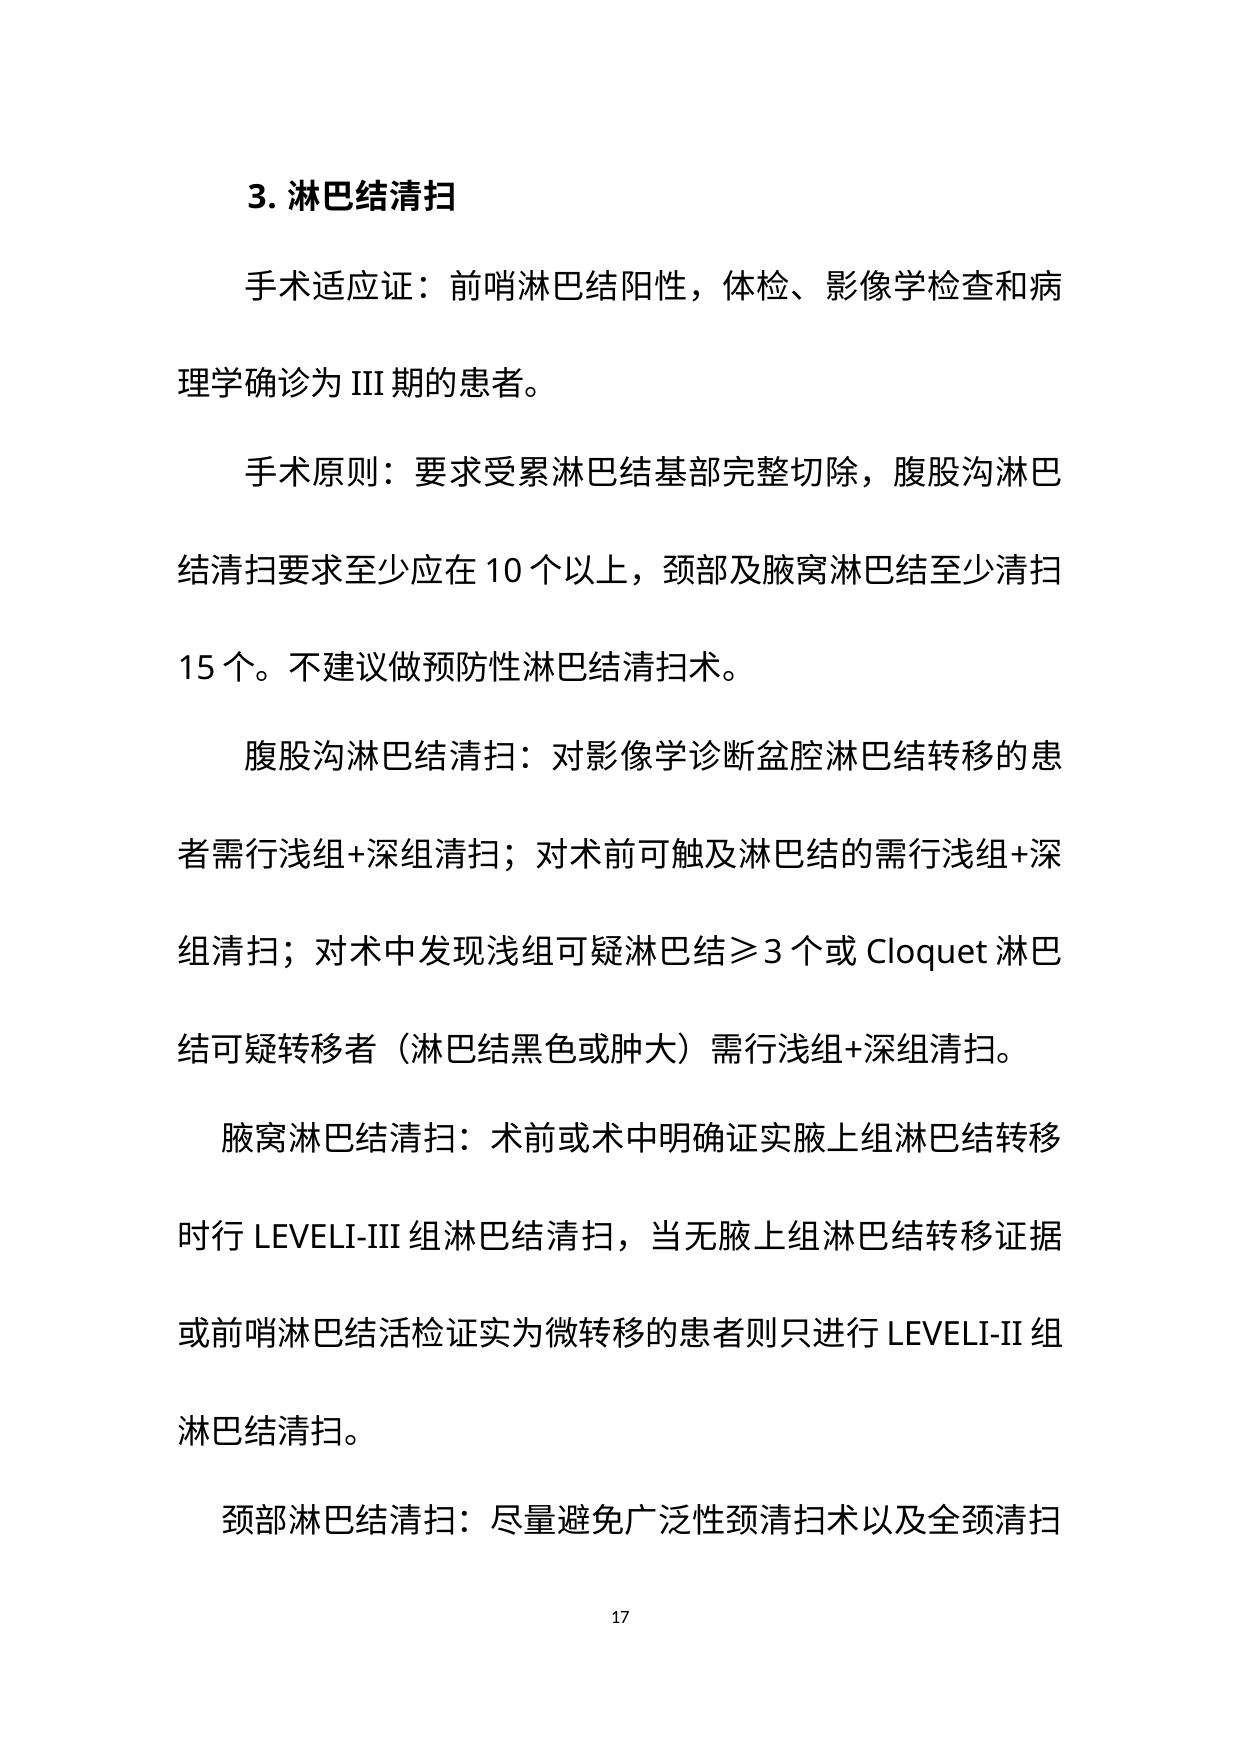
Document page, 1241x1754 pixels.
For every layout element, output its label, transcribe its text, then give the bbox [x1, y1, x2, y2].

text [177, 1485, 1063, 1550]
text 手术适应证：前哨淋巴结阳性，体检、影像学检查和病理学确诊为III期的患者。 [177, 251, 1063, 414]
text 腹股沟淋巴结清扫：对影像学诊断盆腔淋巴结转移的患者需行浅组+深组清扫；对术前可触及淋巴结的需行浅组+深组清扫；对术中发现浅组可疑淋巴结≥3个或Cloquet淋巴结可疑转移者（淋巴结黑色或肿大）需行浅组+深组清扫。 [177, 722, 1063, 1079]
text 3. 淋巴结清扫 [177, 162, 1063, 227]
text 腋窝淋巴结清扫：术前或术中明确证实腋上组淋巴结转移时行LEVELI-III组淋巴结清扫，当无腋上组淋巴结转移证据或前哨淋巴结活检证实为微转移的患者则只进行LEVELI-II组淋巴结清扫。 [177, 1104, 1063, 1461]
text 手术原则：要求受累淋巴结基部完整切除，腹股沟淋巴结清扫要求至少应在10个以上，颈部及腋窝淋巴结至少清扫15个。不建议做预防性淋巴结清扫术。 [177, 438, 1063, 698]
